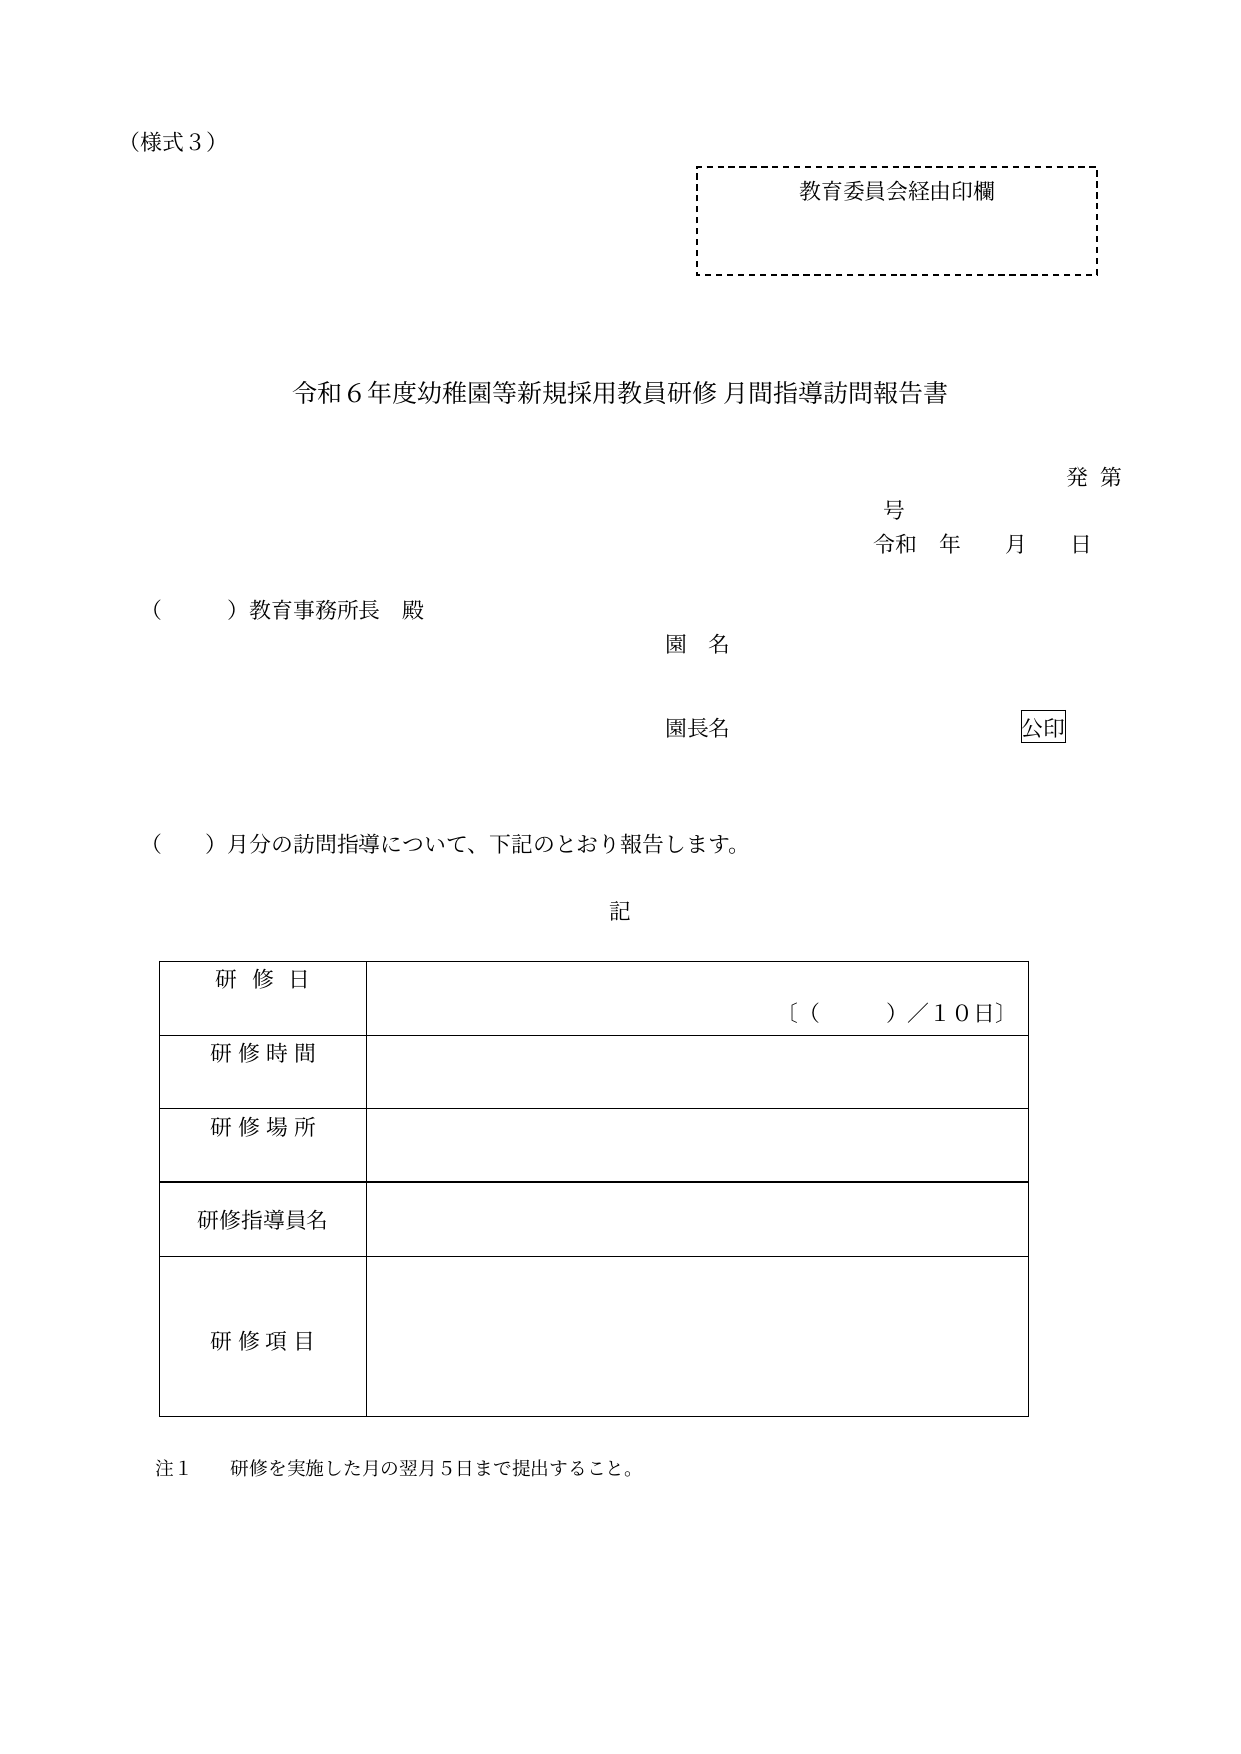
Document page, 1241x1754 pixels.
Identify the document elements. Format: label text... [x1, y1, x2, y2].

table_cell [367, 1257, 1028, 1416]
table_cell [367, 1109, 1028, 1181]
text 令和６年度幼稚園等新規採用教員研修 月間指導訪問報告書 [118, 359, 1122, 426]
table_cell 研修場所 [160, 1109, 366, 1181]
table_cell 研 修 項 目 [160, 1257, 366, 1416]
text （様式３） [118, 124, 1122, 158]
table_cell [367, 1183, 1028, 1256]
text 記 [118, 894, 1122, 927]
text 令和 年 月 日 [118, 526, 1122, 559]
text 園長名 公印 [118, 693, 1122, 760]
text 園 名 [118, 626, 1122, 659]
text 発第 号 [118, 459, 1122, 526]
table_cell [367, 1036, 1028, 1108]
table_header 〔（ ）／１０日〕 [367, 962, 1028, 1034]
table_cell 研修指導員名 [160, 1183, 366, 1256]
text （ ）教育事務所長 殿 [118, 593, 1122, 626]
text 注１ 研修を実施した月の翌月５日まで提出すること。 [118, 1451, 1122, 1484]
table_header 研修日 [160, 962, 366, 1034]
table_cell 研修時間 [160, 1036, 366, 1108]
text （ ）月分の訪問指導について、下記のとおり報告します。 [118, 827, 1122, 860]
